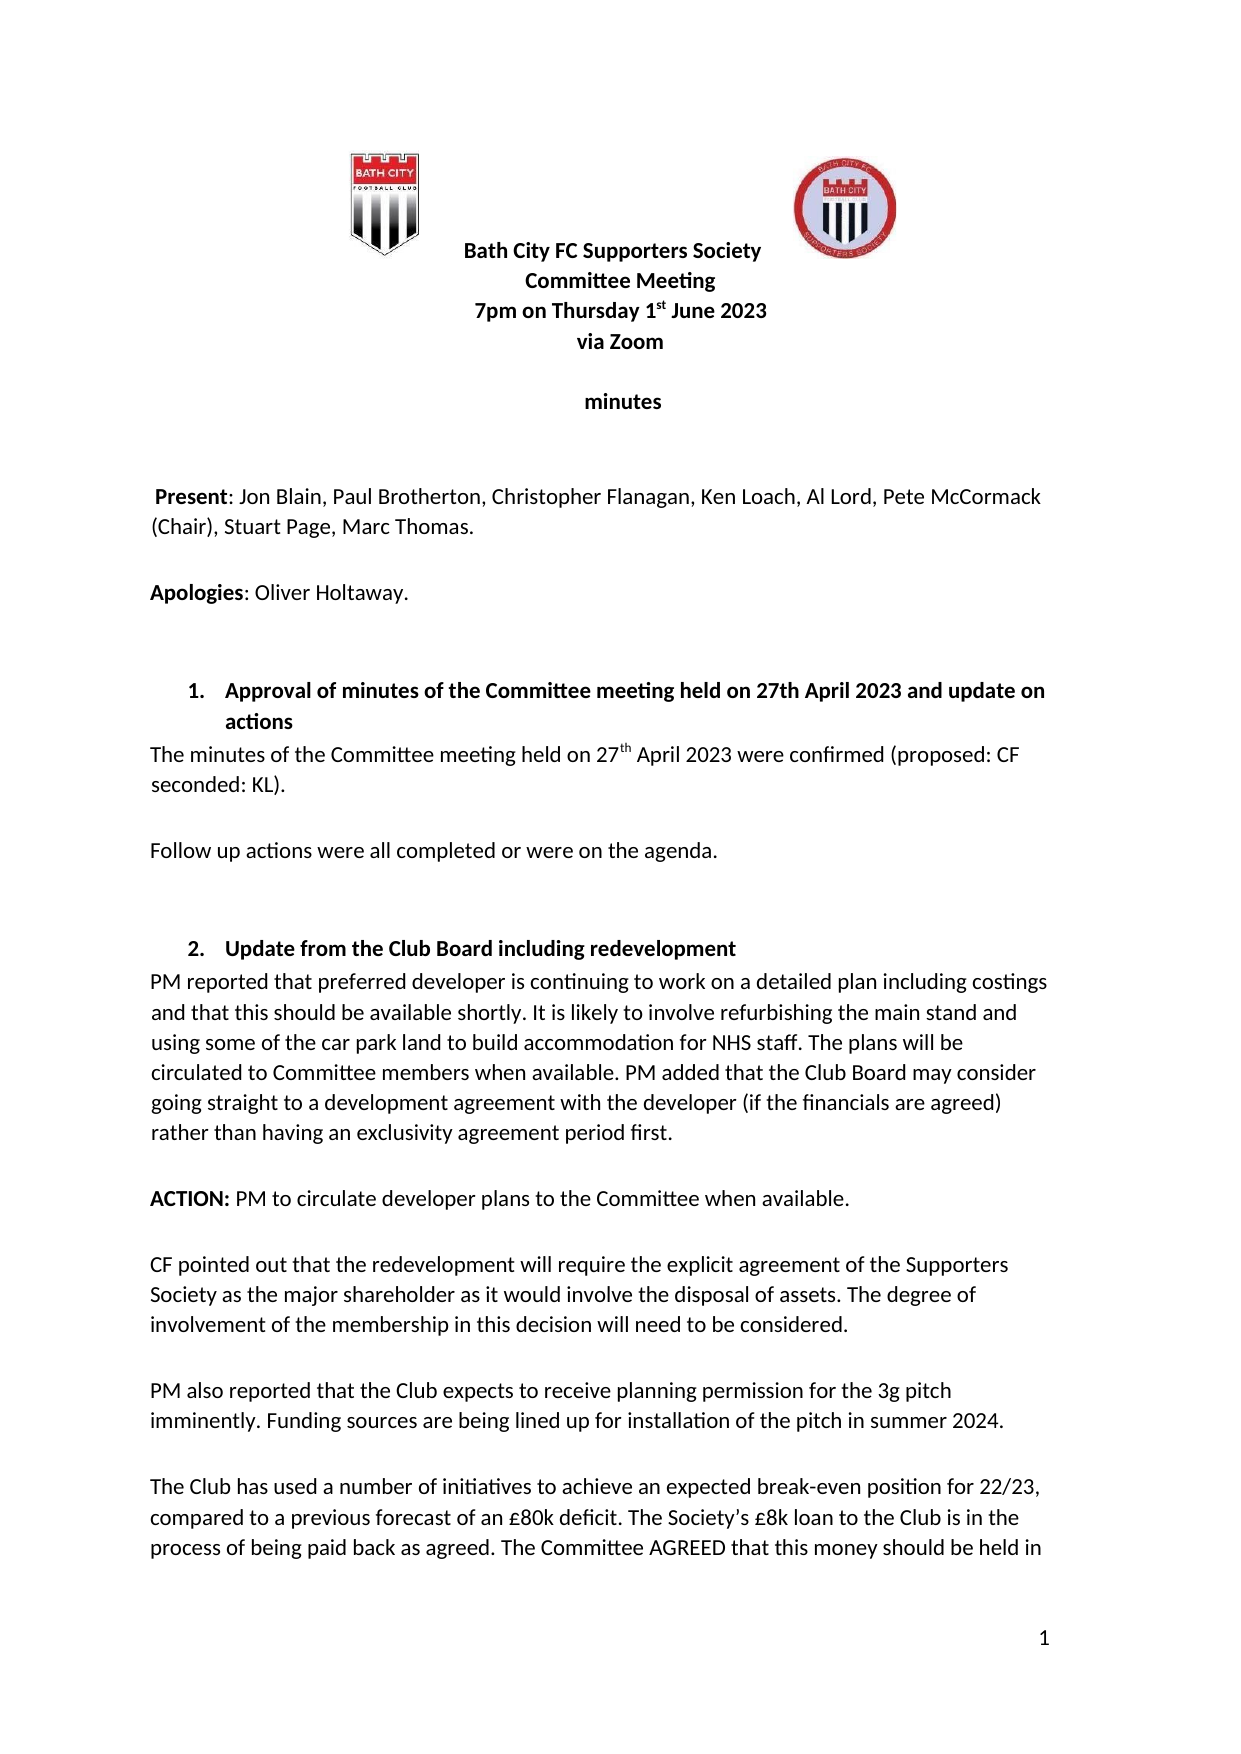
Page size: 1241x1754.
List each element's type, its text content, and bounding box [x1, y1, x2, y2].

text 7pm on Thursday 1st June 2023 [191, 297, 1049, 325]
list Update from the Club Board including redevelopment [187, 934, 1049, 962]
text Apologies: Oliver Holtaway. [150, 578, 1049, 606]
picture [348, 150, 420, 259]
text via Zoom [191, 327, 1049, 355]
text Present: Jon Blain, Paul Brotherton, Christopher Flanagan, Ken Loach, Al Lord, Pete McCormack (Chair), Stuart Page, Marc Thomas. [150, 482, 1049, 540]
text Follow up actions were all completed or were on the agenda. [150, 836, 1049, 864]
text PM reported that preferred developer is continuing to work on a detailed plan including costings and that this should be available shortly. It is likely to involve refurbishing the main stand and using some of the car park land to build accommodation for NHS staff. The plans will be circulated to Committee members when available. PM added that the Club Board may consider going straight to a development agreement with the developer (if the financials are agreed) rather than having an exclusivity agreement period first. [150, 967, 1049, 1146]
subtitle Bath City FC Supporters Society [349, 150, 1049, 264]
text The minutes of the Committee meeting held on 27th April 2023 were confirmed (proposed: CF seconded: KL). [150, 740, 1049, 798]
text ACTION: PM to circulate developer plans to the Committee when available. [150, 1184, 1049, 1212]
picture [792, 156, 897, 259]
text PM also reported that the Club expects to receive planning permission for the 3g pitch imminently. Funding sources are being lined up for installation of the pitch in summer 2024. [150, 1376, 1049, 1434]
text CF pointed out that the redevelopment will require the explicit agreement of the Supporters Society as the major shareholder as it would involve the disposal of assets. The degree of involvement of the membership in this decision will need to be considered. [150, 1250, 1049, 1338]
list Approval of minutes of the Committee meeting held on 27th April 2023 and update on actions [187, 677, 1049, 735]
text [150, 1472, 1049, 1561]
text Committee Meeting [191, 266, 1049, 294]
text minutes [191, 387, 1049, 415]
